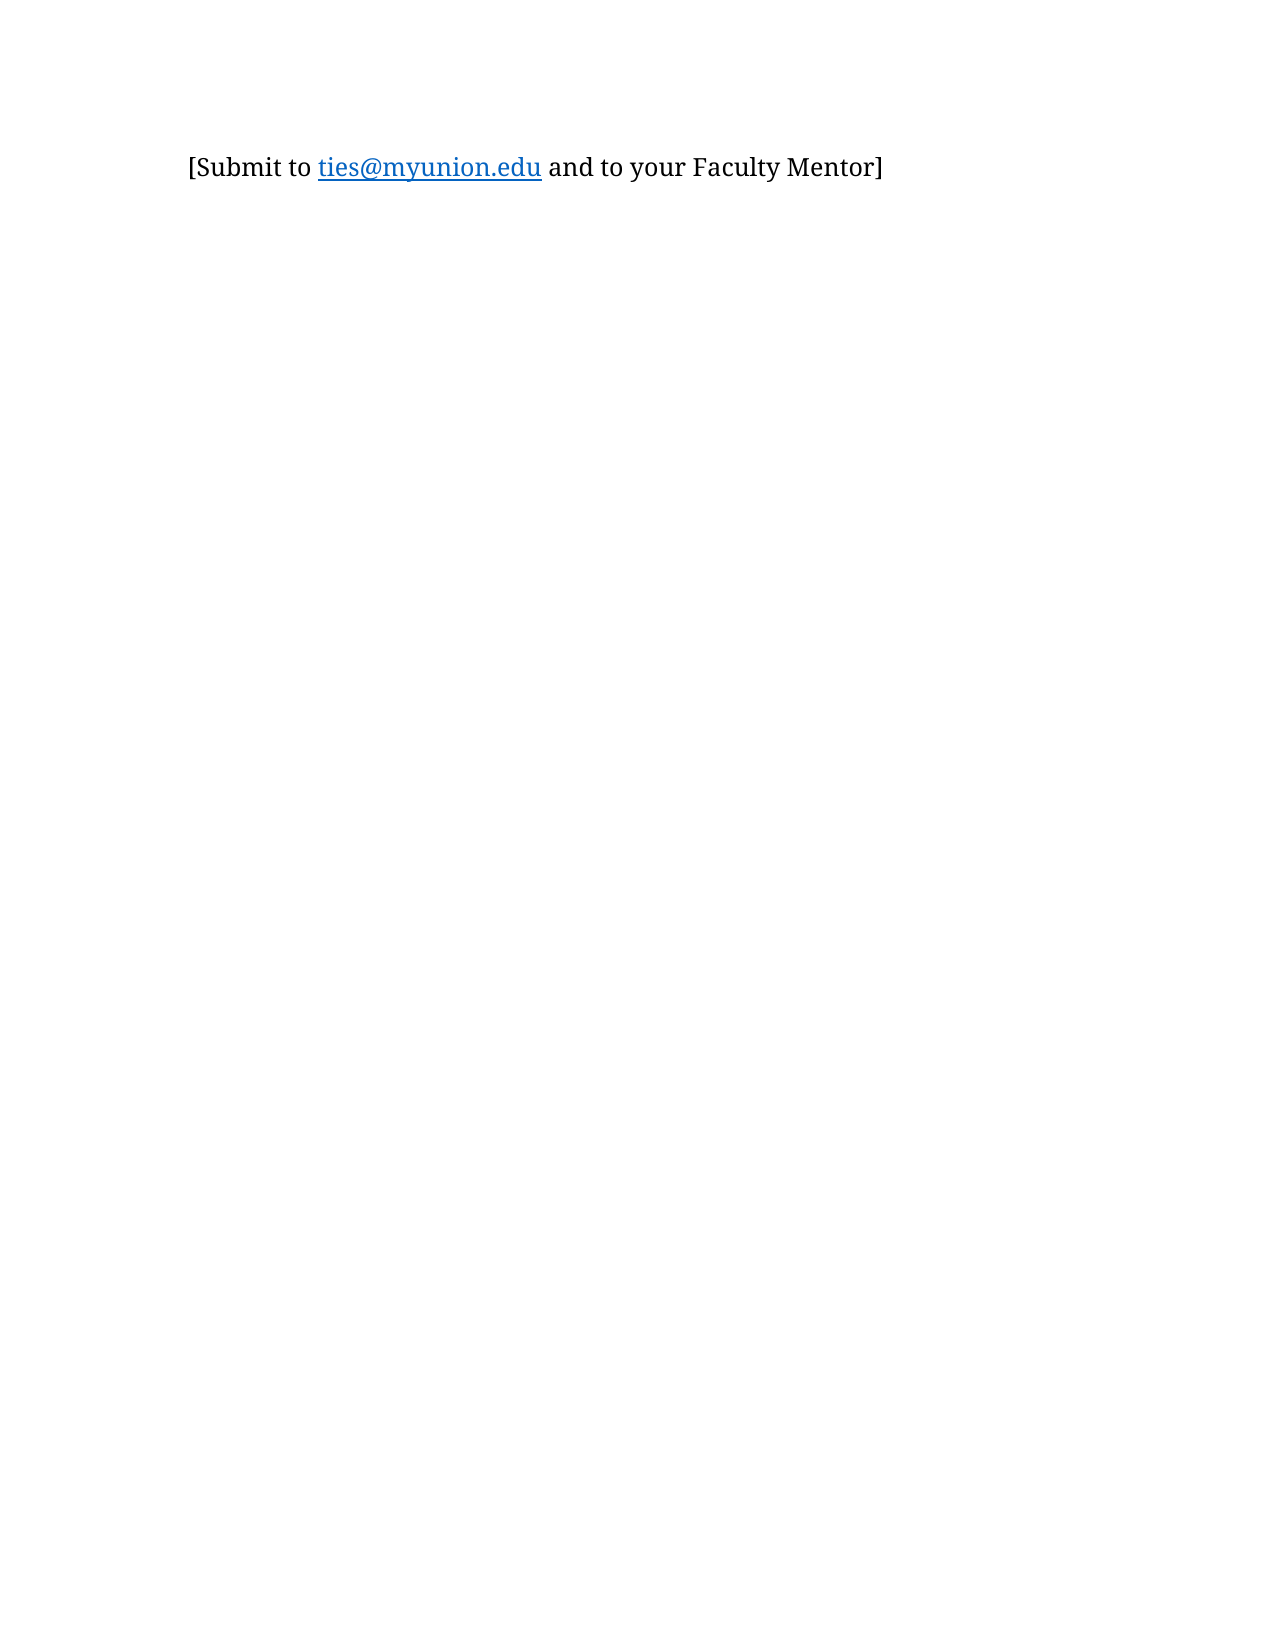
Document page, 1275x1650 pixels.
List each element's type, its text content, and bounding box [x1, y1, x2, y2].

text [Submit to ties@myunion.edu and to your Faculty Mentor] [187, 150, 1087, 184]
